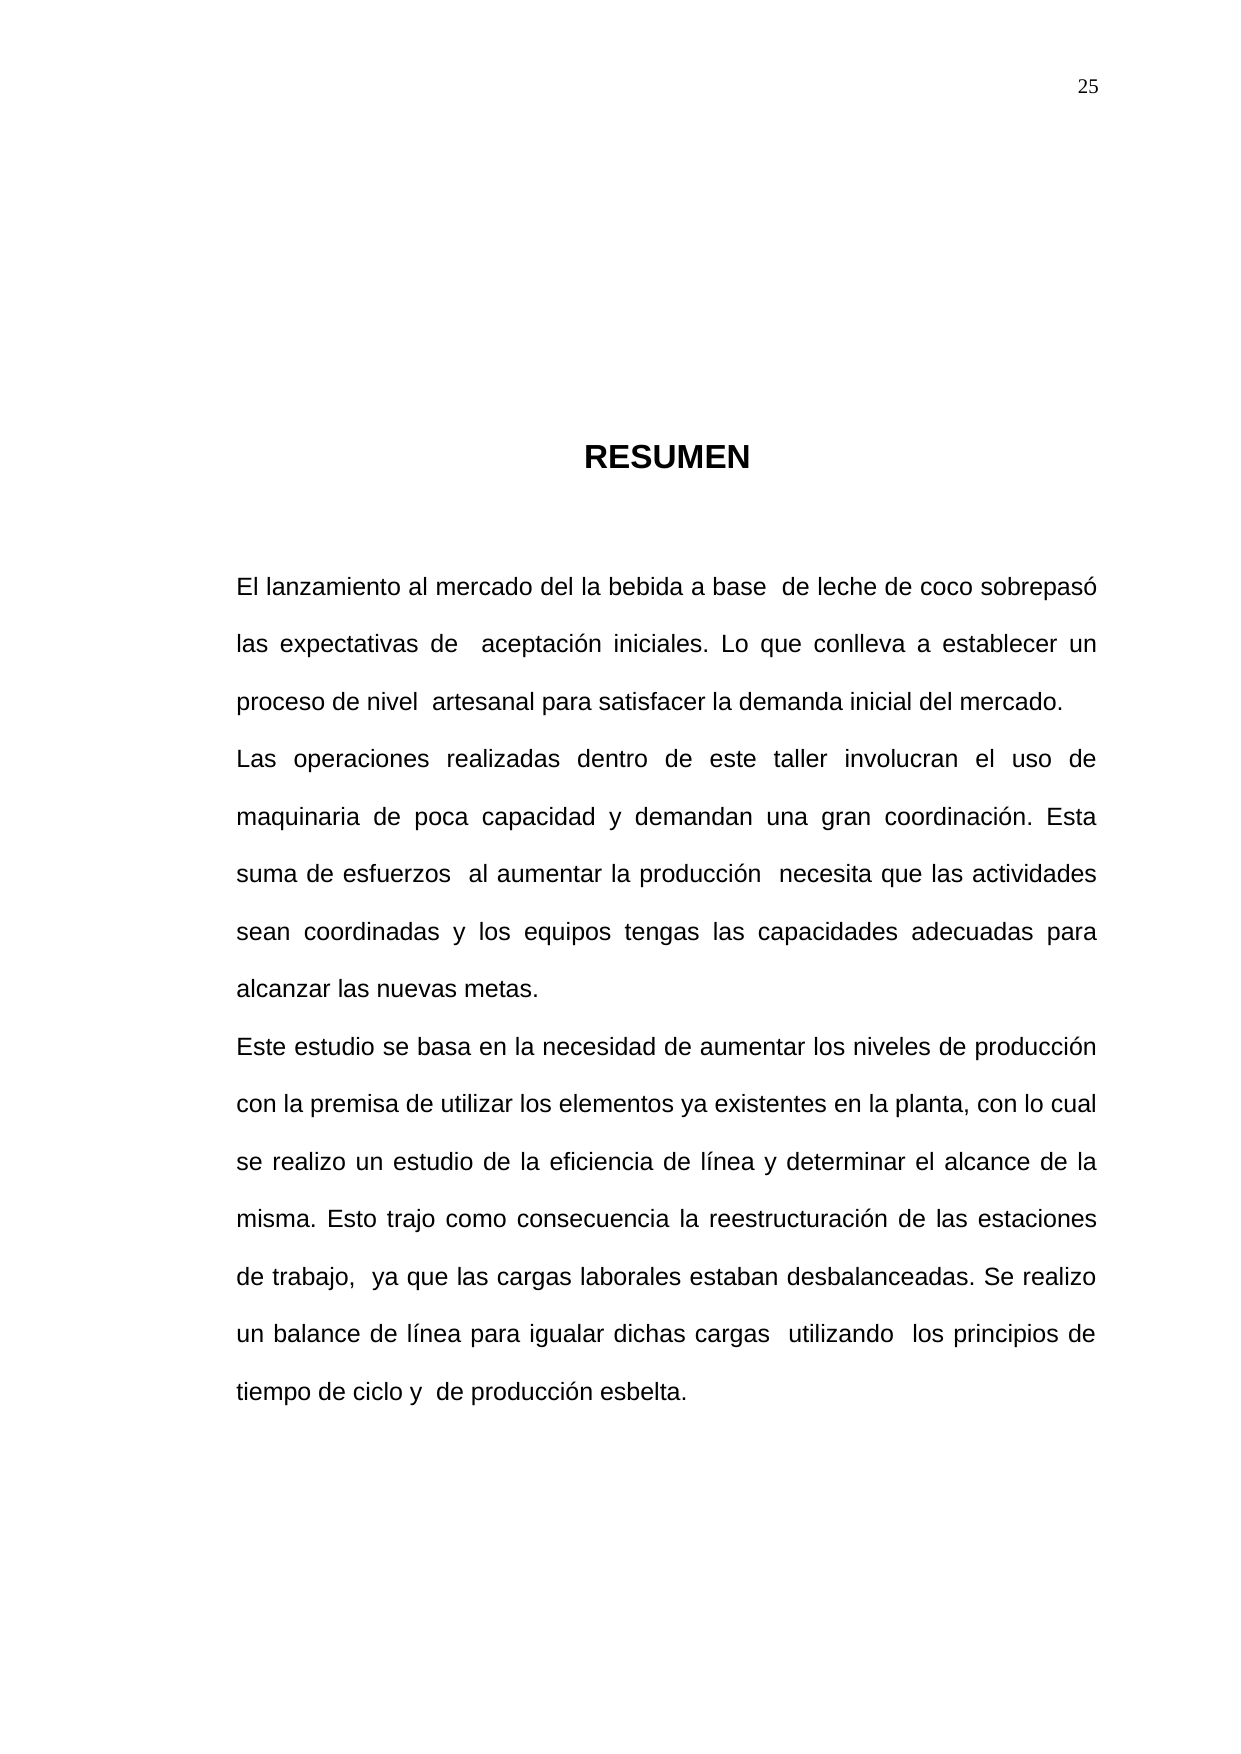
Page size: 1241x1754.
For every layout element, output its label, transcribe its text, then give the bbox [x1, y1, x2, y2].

text RESUMEN [236, 437, 1098, 476]
text Las operaciones realizadas dentro de este taller involucran el uso de maquinaria de poca capacidad y demandan una gran coordinación. Esta suma de esfuerzos al aumentar la producción necesita que las actividades sean coordinadas y los equipos tengas las capacidades adecuadas para alcanzar las nuevas metas. [236, 744, 1098, 1003]
text Este estudio se basa en la necesidad de aumentar los niveles de producción con la premisa de utilizar los elementos ya existentes en la planta, con lo cual se realizo un estudio de la eficiencia de línea y determinar el alcance de la misma. Esto trajo como consecuencia la reestructuración de las estaciones de trabajo, ya que las cargas laborales estaban desbalanceadas. Se realizo un balance de línea para igualar dichas cargas utilizando los principios de tiempo de ciclo y de producción esbelta. [236, 1032, 1098, 1406]
text El lanzamiento al mercado del la bebida a base de leche de coco sobrepasó las expectativas de aceptación iniciales. Lo que conlleva a establecer un proceso de nivel artesanal para satisfacer la demanda inicial del mercado. [236, 572, 1098, 716]
